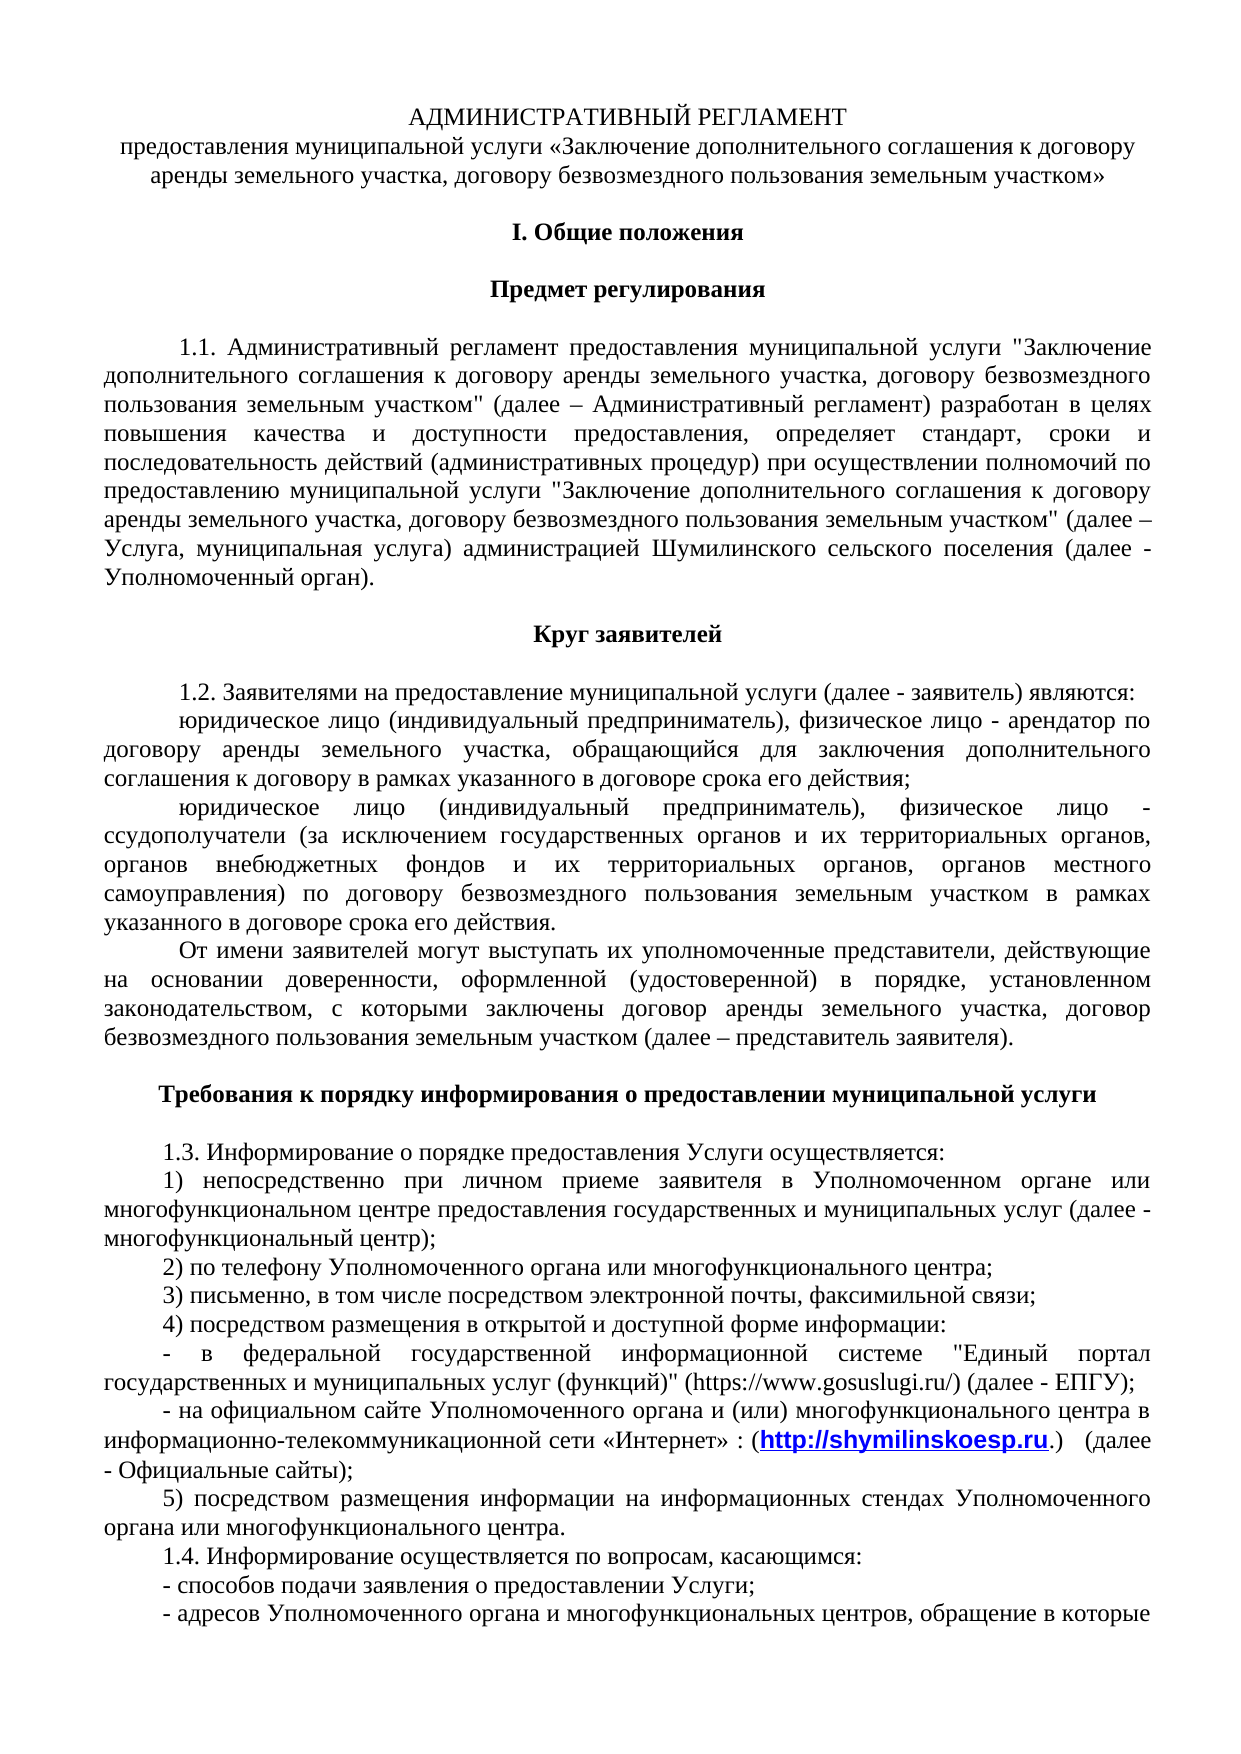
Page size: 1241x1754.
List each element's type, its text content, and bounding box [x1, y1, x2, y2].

text АДМИНИСТРАТИВНЫЙ РЕГЛАМЕНТ предоставления муниципальной услуги «Заключение дополнительного соглашения к договору аренды земельного участка, договору безвозмездного пользования земельным участком» [103, 102, 1152, 189]
text 2) по телефону Уполномоченного органа или многофункционального центра; [103, 1252, 1152, 1281]
text 1.3. Информирование о порядке предоставления Услуги осуществляется: [103, 1137, 1152, 1166]
text 5) посредством размещения информации на информационных стендах Уполномоченного органа или многофункционального центра. [103, 1483, 1152, 1541]
text юридическое лицо (индивидуальный предприниматель), физическое лицо - ссудополучатели (за исключением государственных органов и их территориальных органов, органов внебюджетных фондов и их территориальных органов, органов местного самоуправления) по договору безвозмездного пользования земельным участком в рамках указанного в договоре срока его действия. [103, 792, 1152, 936]
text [103, 1598, 1152, 1627]
text От имени заявителей могут выступать их уполномоченные представители, действующие на основании доверенности, оформленной (удостоверенной) в порядке, установленном законодательством, с которыми заключены договор аренды земельного участка, договор безвозмездного пользования земельным участком (далее – представитель заявителя). [103, 936, 1152, 1051]
text 1.2. Заявителями на предоставление муниципальной услуги (далее - заявитель) являются: [103, 677, 1152, 706]
text Круг заявителей [103, 619, 1152, 648]
text I. Общие положения [103, 217, 1152, 246]
text 4) посредством размещения в открытой и доступной форме информации: [103, 1309, 1152, 1338]
text юридическое лицо (индивидуальный предприниматель), физическое лицо - арендатор по договору аренды земельного участка, обращающийся для заключения дополнительного соглашения к договору в рамках указанного в договоре срока его действия; [103, 706, 1152, 792]
text - в федеральной государственной информационной системе "Единый портал государственных и муниципальных услуг (функций)" (https://www.gosuslugi.ru/) (далее - ЕПГУ); [103, 1338, 1152, 1396]
text - на официальном сайте Уполномоченного органа и (или) многофункционального центра в информационно-телекоммуникационной сети «Интернет» : (http://shymilinskoesp.ru.) (далее - Официальные сайты); [103, 1396, 1152, 1483]
text 1.1. Административный регламент предоставления муниципальной услуги "Заключение дополнительного соглашения к договору аренды земельного участка, договору безвозмездного пользования земельным участком" (далее – Административный регламент) разработан в целях повышения качества и доступности предоставления, определяет стандарт, сроки и последовательность действий (административных процедур) при осуществлении полномочий по предоставлению муниципальной услуги "Заключение дополнительного соглашения к договору аренды земельного участка, договору безвозмездного пользования земельным участком" (далее – Услуга, муниципальная услуга) администрацией Шумилинского сельского поселения (далее - Уполномоченный орган). [103, 332, 1152, 591]
text 1.4. Информирование осуществляется по вопросам, касающимся: [103, 1541, 1152, 1570]
text Требования к порядку информирования о предоставлении муниципальной услуги [103, 1079, 1152, 1108]
text 3) письменно, в том числе посредством электронной почты, факсимильной связи; [103, 1281, 1152, 1309]
text Предмет регулирования [103, 274, 1152, 303]
text 1) непосредственно при личном приеме заявителя в Уполномоченном органе или многофункциональном центре предоставления государственных и муниципальных услуг (далее - многофункциональный центр); [103, 1166, 1152, 1252]
text - способов подачи заявления о предоставлении Услуги; [103, 1570, 1152, 1598]
